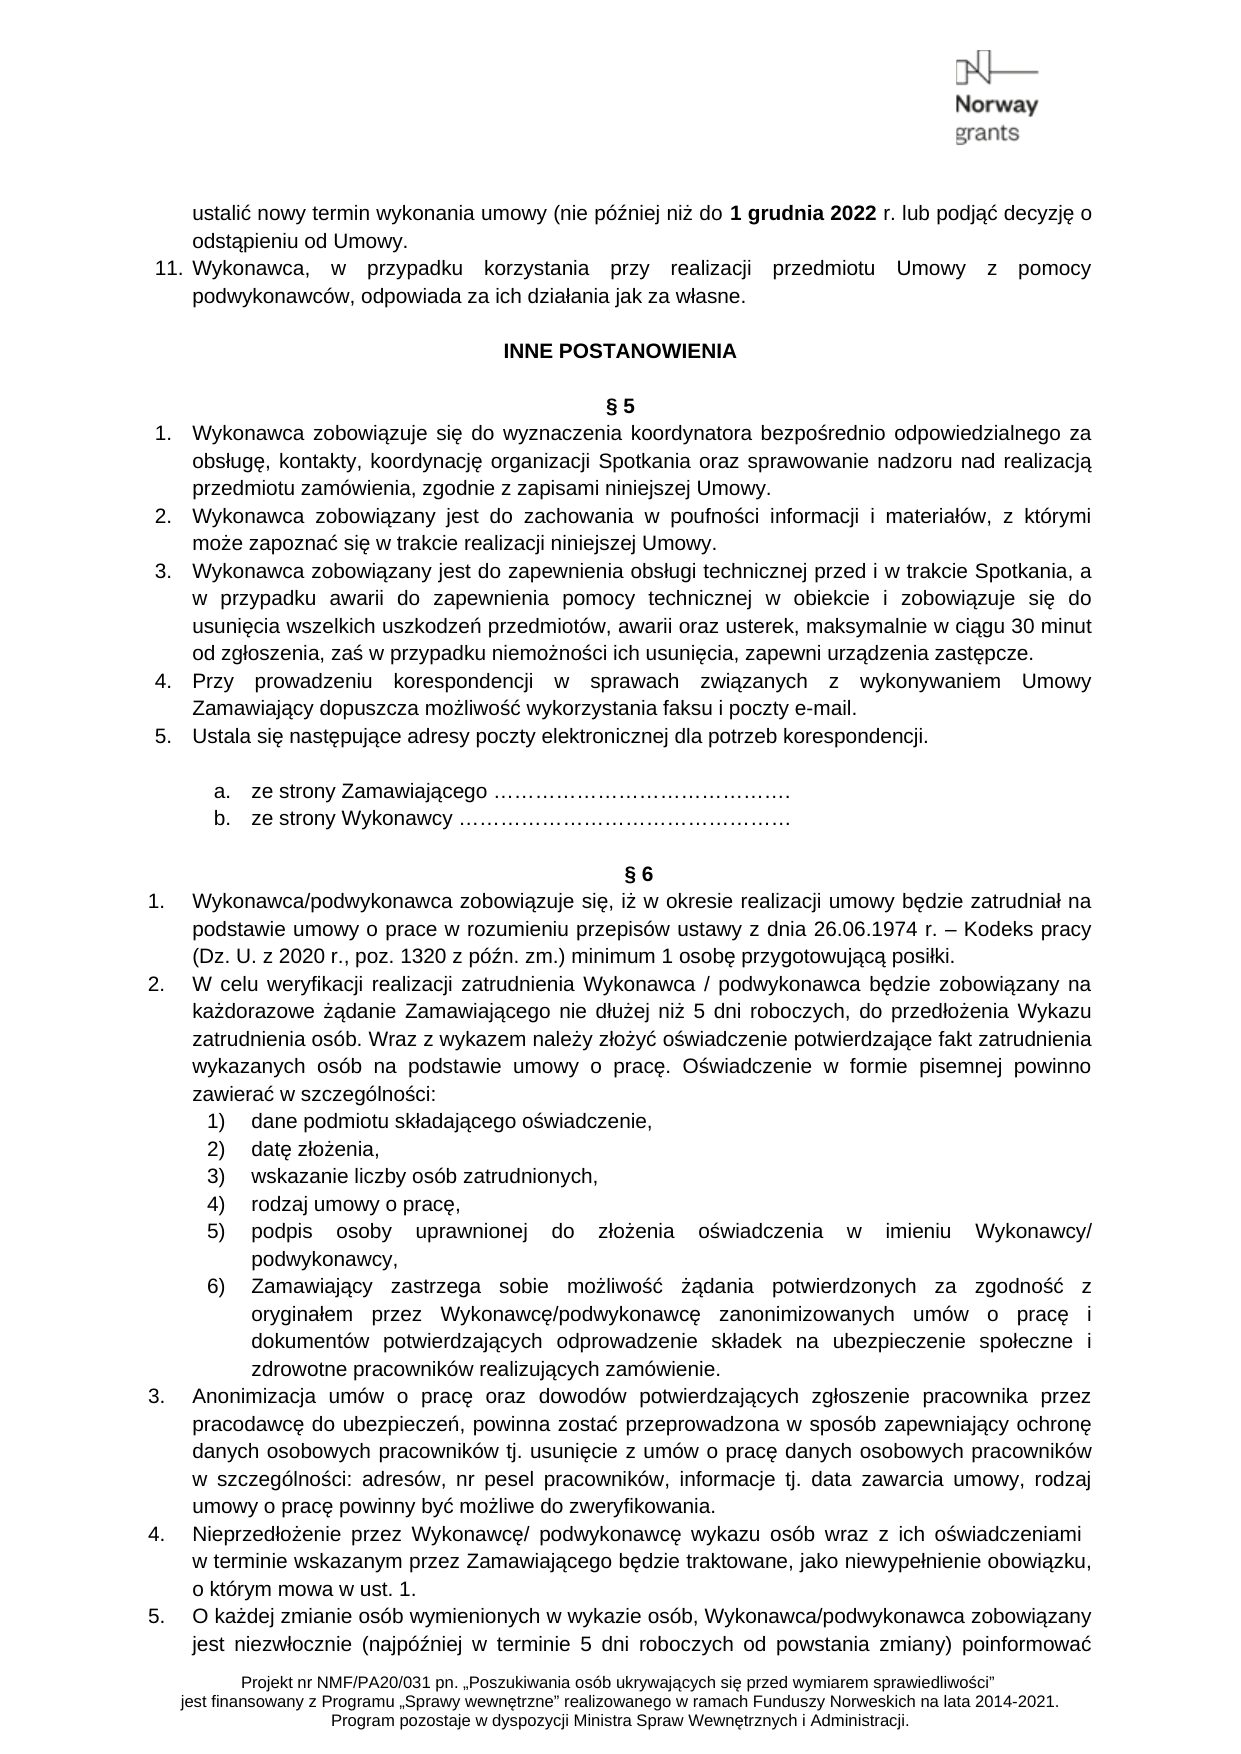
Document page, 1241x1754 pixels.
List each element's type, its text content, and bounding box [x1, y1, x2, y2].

list rodzaj umowy o pracę, [207, 1191, 1093, 1215]
list Wykonawca, w przypadku korzystania przy realizacji przedmiotu Umowy z pomocy podwykonawców, odpowiada za ich działania jak za własne. [154, 256, 1093, 308]
picture [954, 50, 1038, 143]
list Wykonawca zobowiązany jest do zachowania w poufności informacji i materiałów, z którymi może zapoznać się w trakcie realizacji niniejszej Umowy. [154, 504, 1093, 555]
list Ustala się następujące adresy poczty elektronicznej dla potrzeb korespondencji. [154, 724, 1093, 748]
list Wykonawca/podwykonawca zobowiązuje się, iż w okresie realizacji umowy będzie zatrudniał na podstawie umowy o prace w rozumieniu przepisów ustawy z dnia 26.06.1974 r. – Kodeks pracy (Dz. U. z 2020 r., poz. 1320 z późn. zm.) minimum 1 osobę przygotowującą posiłki. [148, 889, 1093, 968]
list datę złożenia, [207, 1136, 1093, 1160]
list wskazanie liczby osób zatrudnionych, [207, 1164, 1093, 1188]
list W celu weryfikacji realizacji zatrudnienia Wykonawca / podwykonawca będzie zobowiązany na każdorazowe żądanie Zamawiającego nie dłużej niż 5 dni roboczych, do przedłożenia Wykazu zatrudnienia osób. Wraz z wykazem należy złożyć oświadczenie potwierdzające fakt zatrudnienia wykazanych osób na podstawie umowy o pracę. Oświadczenie w formie pisemnej powinno zawierać w szczególności: [148, 971, 1093, 1105]
list Anonimizacja umów o pracę oraz dowodów potwierdzających zgłoszenie pracownika przez pracodawcę do ubezpieczeń, powinna zostać przeprowadzona w sposób zapewniający ochronę danych osobowych pracowników tj. usunięcie z umów o pracę danych osobowych pracowników w szczególności: adresów, nr pesel pracowników, informacje tj. data zawarcia umowy, rodzaj umowy o pracę powinny być możliwe do zweryfikowania. [148, 1384, 1093, 1518]
list Nieprzedłożenie przez Wykonawcę/ podwykonawcę wykazu osób wraz z ich oświadczeniami w terminie wskazanym przez Zamawiającego będzie traktowane, jako niewypełnienie obowiązku, o którym mowa w ust. 1. [148, 1521, 1093, 1600]
list ze strony Zamawiającego ……………………………………. [214, 779, 1093, 803]
list Wykonawca zobowiązany jest do zapewnienia obsługi technicznej przed i w trakcie Spotkania, a w przypadku awarii do zapewnienia pomocy technicznej w obiekcie i zobowiązuje się do usunięcia wszelkich uszkodzeń przedmiotów, awarii oraz usterek, maksymalnie w ciągu 30 minut od zgłoszenia, zaś w przypadku niemożności ich usunięcia, zapewni urządzenia zastępcze. [154, 559, 1093, 665]
list Przy prowadzeniu korespondencji w sprawach związanych z wykonywaniem Umowy Zamawiający dopuszcza możliwość wykorzystania faksu i poczty e-mail. [154, 669, 1093, 720]
list Wykonawca zobowiązuje się do wyznaczenia koordynatora bezpośrednio odpowiedzialnego za obsługę, kontakty, koordynację organizacji Spotkania oraz sprawowanie nadzoru nad realizacją przedmiotu zamówienia, zgodnie z zapisami niniejszej Umowy. [154, 421, 1093, 500]
list podpis osoby uprawnionej do złożenia oświadczenia w imieniu Wykonawcy/ podwykonawcy, [207, 1219, 1093, 1270]
text § 5 [148, 394, 1093, 418]
list Zamawiający zastrzega sobie możliwość żądania potwierdzonych za zgodność z oryginałem przez Wykonawcę/podwykonawcę zanonimizowanych umów o pracę i dokumentów potwierdzających odprowadzenie składek na ubezpieczenie społeczne i zdrowotne pracowników realizujących zamówienie. [207, 1274, 1093, 1380]
text INNE POSTANOWIENIA [148, 339, 1093, 363]
text § 6 [185, 861, 1093, 885]
list ze strony Wykonawcy ………………………………………… [214, 806, 1093, 830]
list dane podmiotu składającego oświadczenie, [207, 1109, 1093, 1133]
